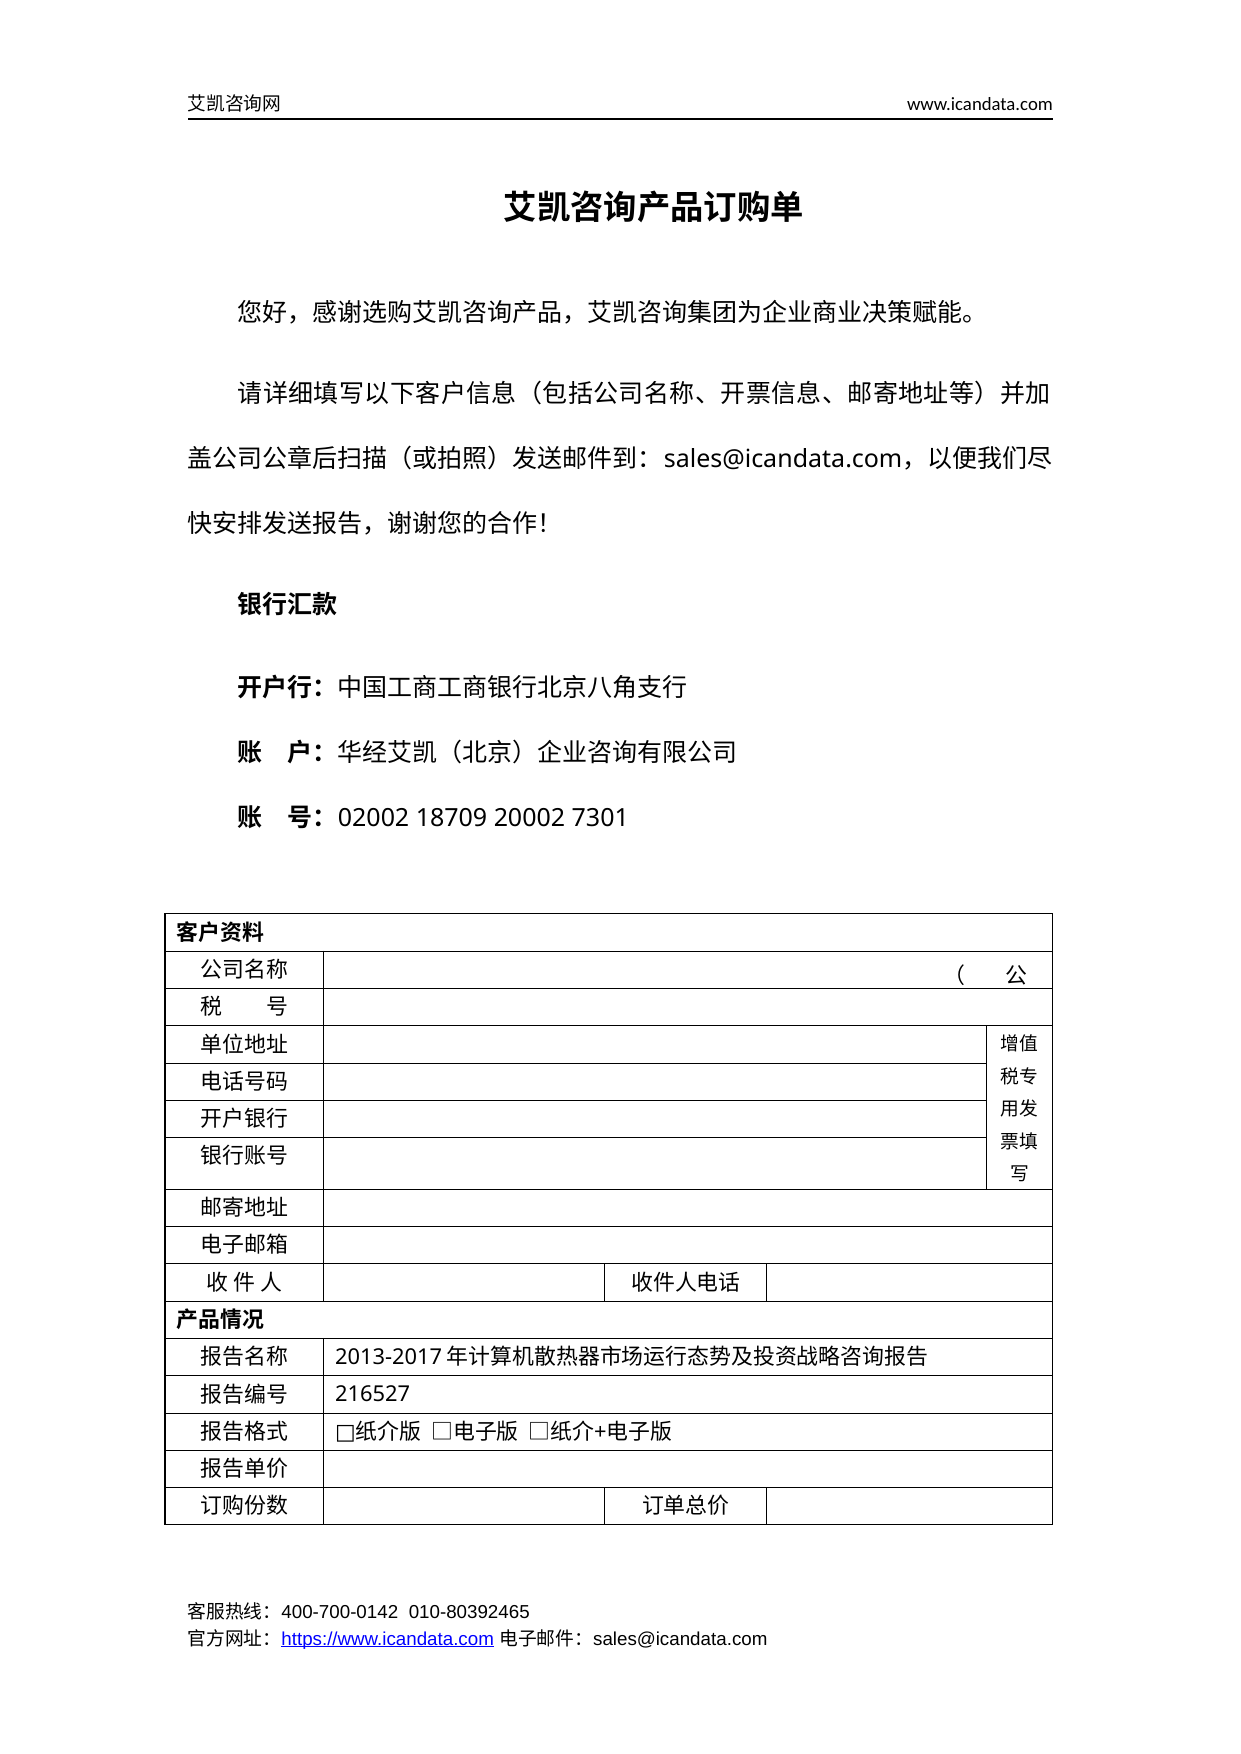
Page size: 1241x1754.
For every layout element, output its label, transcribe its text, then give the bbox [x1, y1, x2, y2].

table_cell [324, 1138, 986, 1189]
text 账 号：02002 18709 20002 7301 [187, 783, 1053, 848]
table_cell 报告格式 [166, 1414, 323, 1450]
table_cell [324, 1451, 1052, 1487]
table_cell 单位地址 [166, 1026, 323, 1062]
table_cell 2013-2017年计算机散热器市场运行态势及投资战略咨询报告 [324, 1339, 1052, 1375]
table_cell 增值税专用发票填写 [987, 1026, 1052, 1189]
table_cell 订购份数 [166, 1488, 323, 1524]
text 开户行：中国工商工商银行北京八角支行 [187, 653, 1053, 718]
table_cell [324, 1264, 604, 1301]
table_cell 银行账号 [166, 1138, 323, 1189]
text 艾凯咨询产品订购单 [187, 172, 1053, 237]
table_cell [324, 1488, 604, 1524]
table_cell [324, 952, 1052, 988]
table_cell [324, 1101, 986, 1137]
table_cell 邮寄地址 [166, 1190, 323, 1226]
text 账 户：华经艾凯（北京）企业咨询有限公司 [187, 718, 1053, 783]
table_cell [767, 1488, 1052, 1524]
table_cell 收件人电话 [605, 1264, 766, 1301]
table_cell 开户银行 [166, 1101, 323, 1137]
text 请详细填写以下客户信息（包括公司名称、开票信息、邮寄地址等）并加盖公司公章后扫描（或拍照）发送邮件到：sales@icandata.com，以便我们尽快安排发送报告，谢谢您的合作！ [187, 359, 1053, 554]
table_header 客户资料 [166, 914, 1052, 951]
table_cell 电话号码 [166, 1064, 323, 1100]
table_cell 收 件 人 [166, 1264, 323, 1301]
table_cell [324, 1026, 986, 1062]
table_cell 订单总价 [605, 1488, 766, 1524]
table_cell [767, 1264, 1052, 1301]
text 银行汇款 [187, 570, 1053, 635]
table_cell 税 号 [166, 989, 323, 1025]
table_cell [324, 1190, 1052, 1226]
table_cell 报告编号 [166, 1376, 323, 1412]
text 您好，感谢选购艾凯咨询产品，艾凯咨询集团为企业商业决策赋能。 [187, 278, 1053, 343]
table_cell [324, 989, 1052, 1025]
table_cell [324, 1064, 986, 1100]
table_cell □纸介版 □电子版 □纸介+电子版 [324, 1414, 1052, 1450]
table_cell [324, 1227, 1052, 1263]
table_cell 报告单价 [166, 1451, 323, 1487]
table_cell 产品情况 [166, 1302, 1052, 1338]
table_cell 216527 [324, 1376, 1052, 1412]
table_cell 电子邮箱 [166, 1227, 323, 1263]
table_cell 公司名称 [166, 952, 323, 988]
table_cell 报告名称 [166, 1339, 323, 1375]
